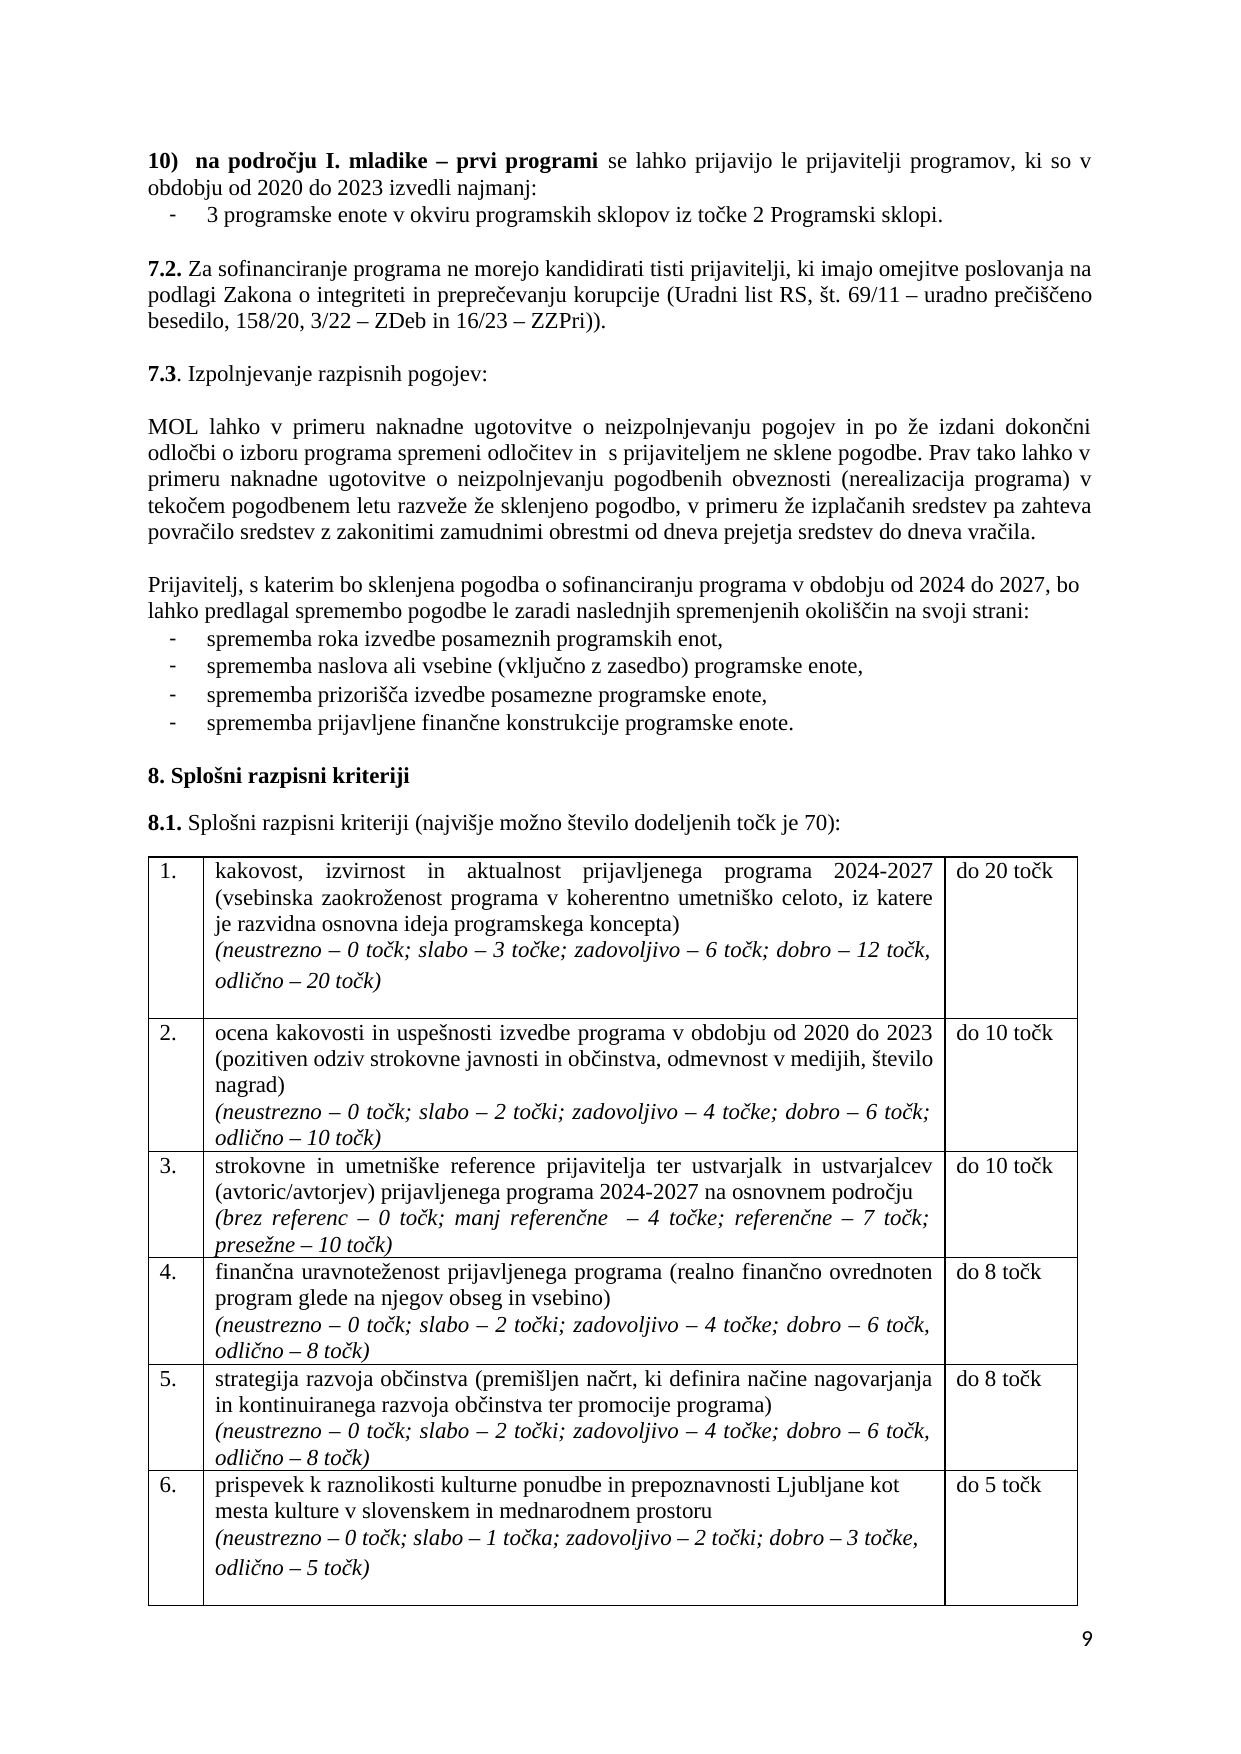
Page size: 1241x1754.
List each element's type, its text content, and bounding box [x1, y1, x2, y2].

table_header 1. [149, 858, 203, 1018]
list sprememba roka izvedbe posameznih programskih enot, [169, 624, 1093, 652]
list sprememba prizorišča izvedbe posamezne programske enote, [169, 680, 1093, 708]
table_cell do 10 točk [946, 1152, 1077, 1257]
table_cell 3. [149, 1152, 203, 1257]
table_cell 4. [149, 1258, 203, 1363]
text 10) na področju I. mladike – prvi programi se lahko prijavijo le prijavitelji programov, ki so v obdobju od 2020 do 2023 izvedli najmanj: [148, 148, 1093, 200]
text 8. Splošni razpisni kriteriji [148, 762, 1093, 788]
table_cell strokovne in umetniške reference prijavitelja ter ustvarjalk in ustvarjalcev (avtoric/avtorjev) prijavljenega programa 2024-2027 na osnovnem področju (brez referenc – 0 točk; manj referenčne – 4 točke; referenčne – 7 točk; presežne – 10 točk) [204, 1152, 944, 1257]
table_cell strategija razvoja občinstva (premišljen načrt, ki definira načine nagovarjanja in kontinuiranega razvoja občinstva ter promocije programa) (neustrezno – 0 točk; slabo – 2 točki; zadovoljivo – 4 točke; dobro – 6 točk, odlično – 8 točk) [204, 1365, 944, 1470]
table_cell finančna uravnoteženost prijavljenega programa (realno finančno ovrednoten program glede na njegov obseg in vsebino) (neustrezno – 0 točk; slabo – 2 točki; zadovoljivo – 4 točke; dobro – 6 točk, odlično – 8 točk) [204, 1258, 944, 1363]
table_cell prispevek k raznolikosti kulturne ponudbe in prepoznavnosti Ljubljane kot mesta kulture v slovenskem in mednarodnem prostoru (neustrezno – 0 točk; slabo – 1 točka; zadovoljivo – 2 točki; dobro – 3 točke, odlično – 5 točk) [204, 1471, 944, 1605]
table_cell do 5 točk [946, 1471, 1077, 1605]
table_header kakovost, izvirnost in aktualnost prijavljenega programa 2024-2027 (vsebinska zaokroženost programa v koherentno umetniško celoto, iz katere je razvidna osnovna ideja programskega koncepta) (neustrezno – 0 točk; slabo – 3 točke; zadovoljivo – 6 točk; dobro – 12 točk, odlično – 20 točk) [204, 858, 944, 1018]
table_header do 20 točk [946, 858, 1077, 1018]
table_cell 5. [149, 1365, 203, 1470]
table_cell do 10 točk [946, 1019, 1077, 1151]
list 3 programske enote v okviru programskih sklopov iz točke 2 Programski sklopi. [169, 200, 1093, 228]
text 7.2. Za sofinanciranje programa ne morejo kandidirati tisti prijavitelji, ki imajo omejitve poslovanja na podlagi Zakona o integriteti in preprečevanju korupcije (Uradni list RS, št. 69/11 – uradno prečiščeno besedilo, 158/20, 3/22 – ZDeb in 16/23 – ZZPri)). [148, 255, 1093, 334]
list sprememba naslova ali vsebine (vključno z zasedbo) programske enote, [169, 652, 1093, 680]
table_cell 2. [149, 1019, 203, 1151]
text 8.1. Splošni razpisni kriteriji (najvišje možno število dodeljenih točk je 70): [148, 809, 1093, 836]
table_cell do 8 točk [946, 1365, 1077, 1470]
list sprememba prijavljene finančne konstrukcije programske enote. [169, 708, 1093, 736]
table_cell ocena kakovosti in uspešnosti izvedbe programa v obdobju od 2020 do 2023 (pozitiven odziv strokovne javnosti in občinstva, odmevnost v medijih, število nagrad) (neustrezno – 0 točk; slabo – 2 točki; zadovoljivo – 4 točke; dobro – 6 točk; odlično – 10 točk) [204, 1019, 944, 1151]
text 7.3. Izpolnjevanje razpisnih pogojev: [148, 360, 1093, 386]
text MOL lahko v primeru naknadne ugotovitve o neizpolnjevanju pogojev in po že izdani dokončni odločbi o izboru programa spremeni odločitev in s prijaviteljem ne sklene pogodbe. Prav tako lahko v primeru naknadne ugotovitve o neizpolnjevanju pogodbenih obveznosti (nerealizacija programa) v tekočem pogodbenem letu razveže že sklenjeno pogodbo, v primeru že izplačanih sredstev pa zahteva povračilo sredstev z zakonitimi zamudnimi obrestmi od dneva prejetja sredstev do dneva vračila. [148, 413, 1093, 544]
text Prijavitelj, s katerim bo sklenjena pogodba o sofinanciranju programa v obdobju od 2024 do 2027, bo lahko predlagal spremembo pogodbe le zaradi naslednjih spremenjenih okoliščin na svoji strani: [148, 571, 1093, 624]
table_cell do 8 točk [946, 1258, 1077, 1363]
table_cell 6. [149, 1471, 203, 1605]
